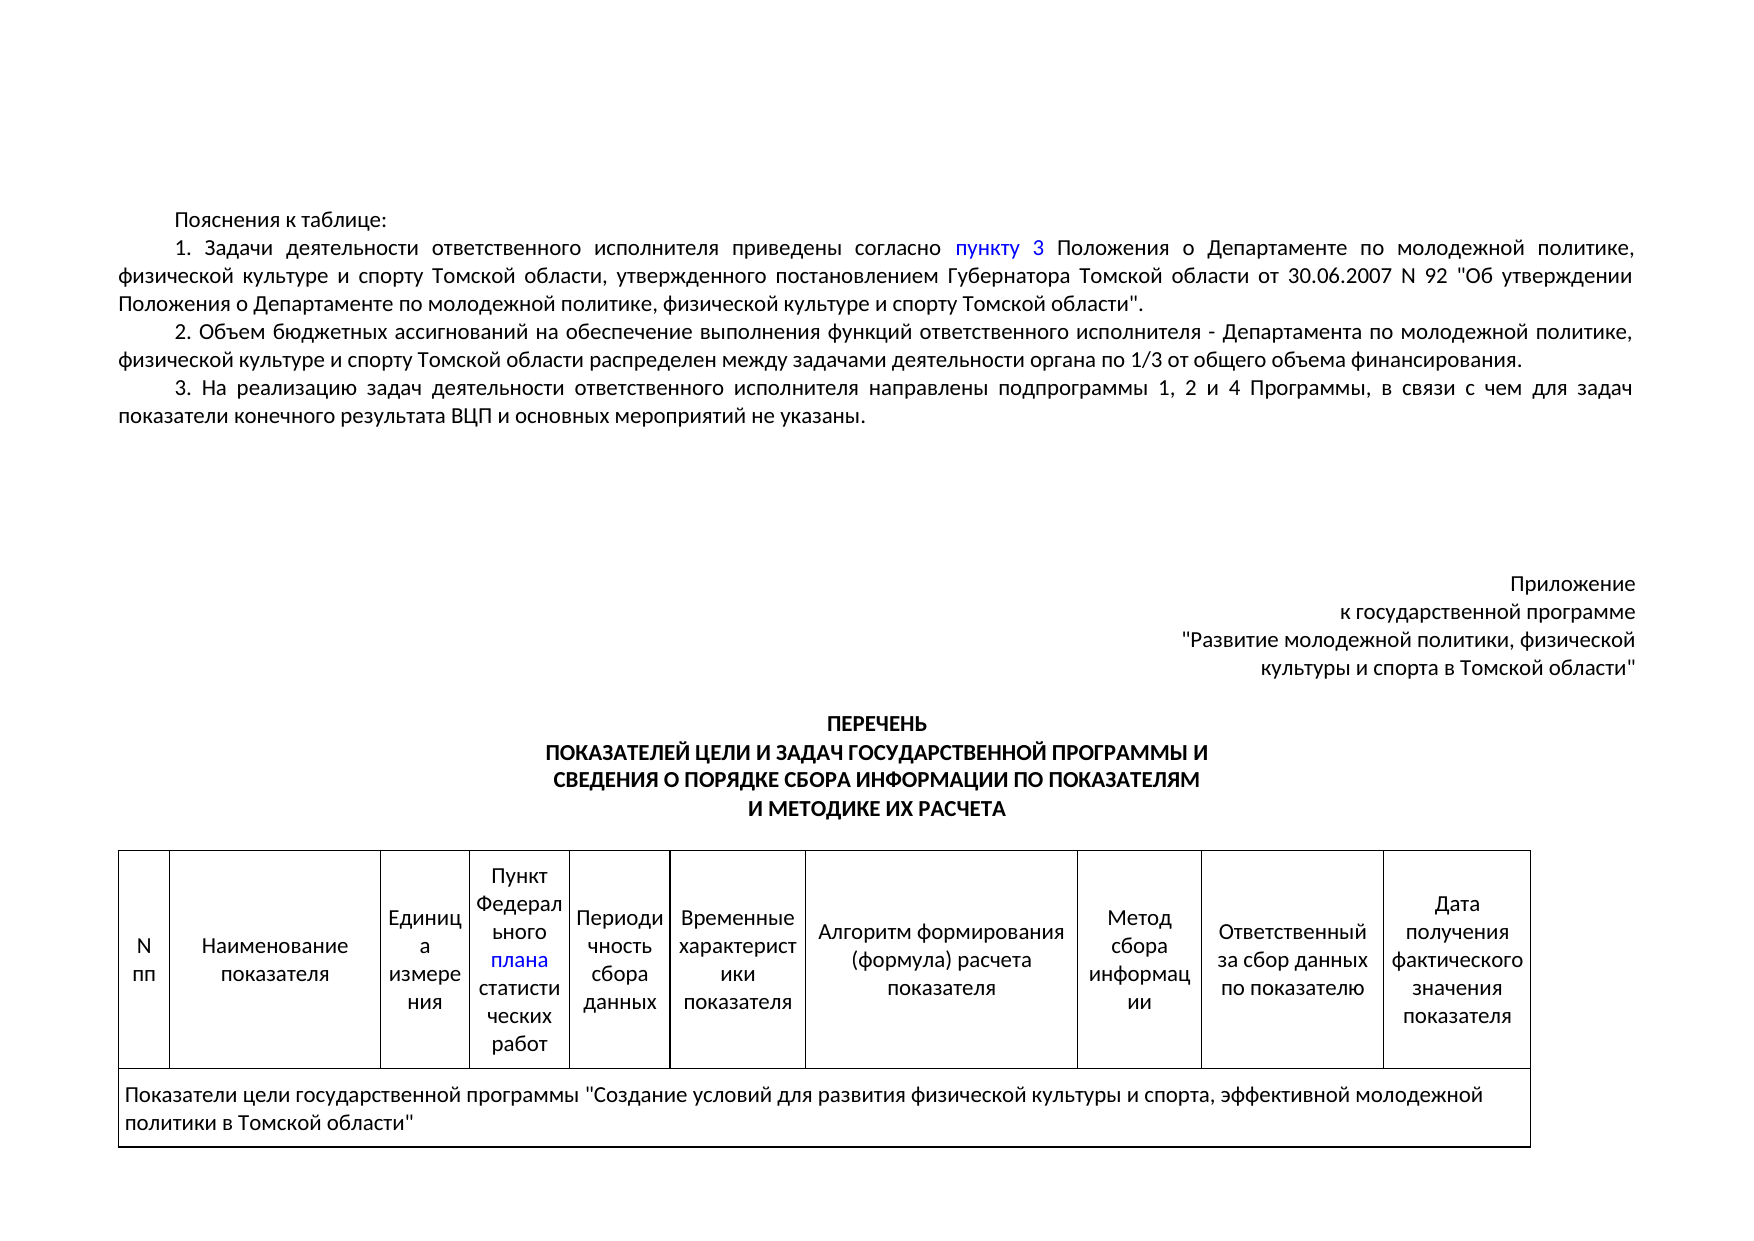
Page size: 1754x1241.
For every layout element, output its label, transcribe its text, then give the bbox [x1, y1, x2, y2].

text Приложение [118, 569, 1636, 597]
text Пояснения к таблице: [118, 205, 1636, 233]
text культуры и спорта в Томской области" [118, 653, 1636, 682]
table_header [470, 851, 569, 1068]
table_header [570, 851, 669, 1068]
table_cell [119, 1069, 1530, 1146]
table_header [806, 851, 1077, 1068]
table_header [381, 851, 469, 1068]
text "Развитие молодежной политики, физической [118, 626, 1636, 653]
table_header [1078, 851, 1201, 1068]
text 2. Объем бюджетных ассигнований на обеспечение выполнения функций ответственного исполнителя - Департамента по молодежной политике, физической культуре и спорту Томской области распределен между задачами деятельности органа по 1/3 от общего объема финансирования. [118, 317, 1636, 373]
title ПЕРЕЧЕНЬ [118, 709, 1636, 738]
title СВЕДЕНИЯ О ПОРЯДКЕ СБОРА ИНФОРМАЦИИ ПО ПОКАЗАТЕЛЯМ [118, 766, 1636, 794]
title ПОКАЗАТЕЛЕЙ ЦЕЛИ И ЗАДАЧ ГОСУДАРСТВЕННОЙ ПРОГРАММЫ И [118, 738, 1636, 766]
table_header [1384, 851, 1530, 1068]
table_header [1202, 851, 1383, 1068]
title И МЕТОДИКЕ ИХ РАСЧЕТА [118, 794, 1636, 822]
text к государственной программе [118, 597, 1636, 626]
text 3. На реализацию задач деятельности ответственного исполнителя направлены подпрограммы 1, 2 и 4 Программы, в связи с чем для задач показатели конечного результата ВЦП и основных мероприятий не указаны. [118, 373, 1636, 429]
text 1. Задачи деятельности ответственного исполнителя приведены согласно пункту 3 Положения о Департаменте по молодежной политике, физической культуре и спорту Томской области, утвержденного постановлением Губернатора Томской области от 30.06.2007 N 92 "Об утверждении Положения о Департаменте по молодежной политике, физической культуре и спорту Томской области". [118, 233, 1636, 317]
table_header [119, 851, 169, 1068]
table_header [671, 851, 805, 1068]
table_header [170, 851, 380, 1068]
